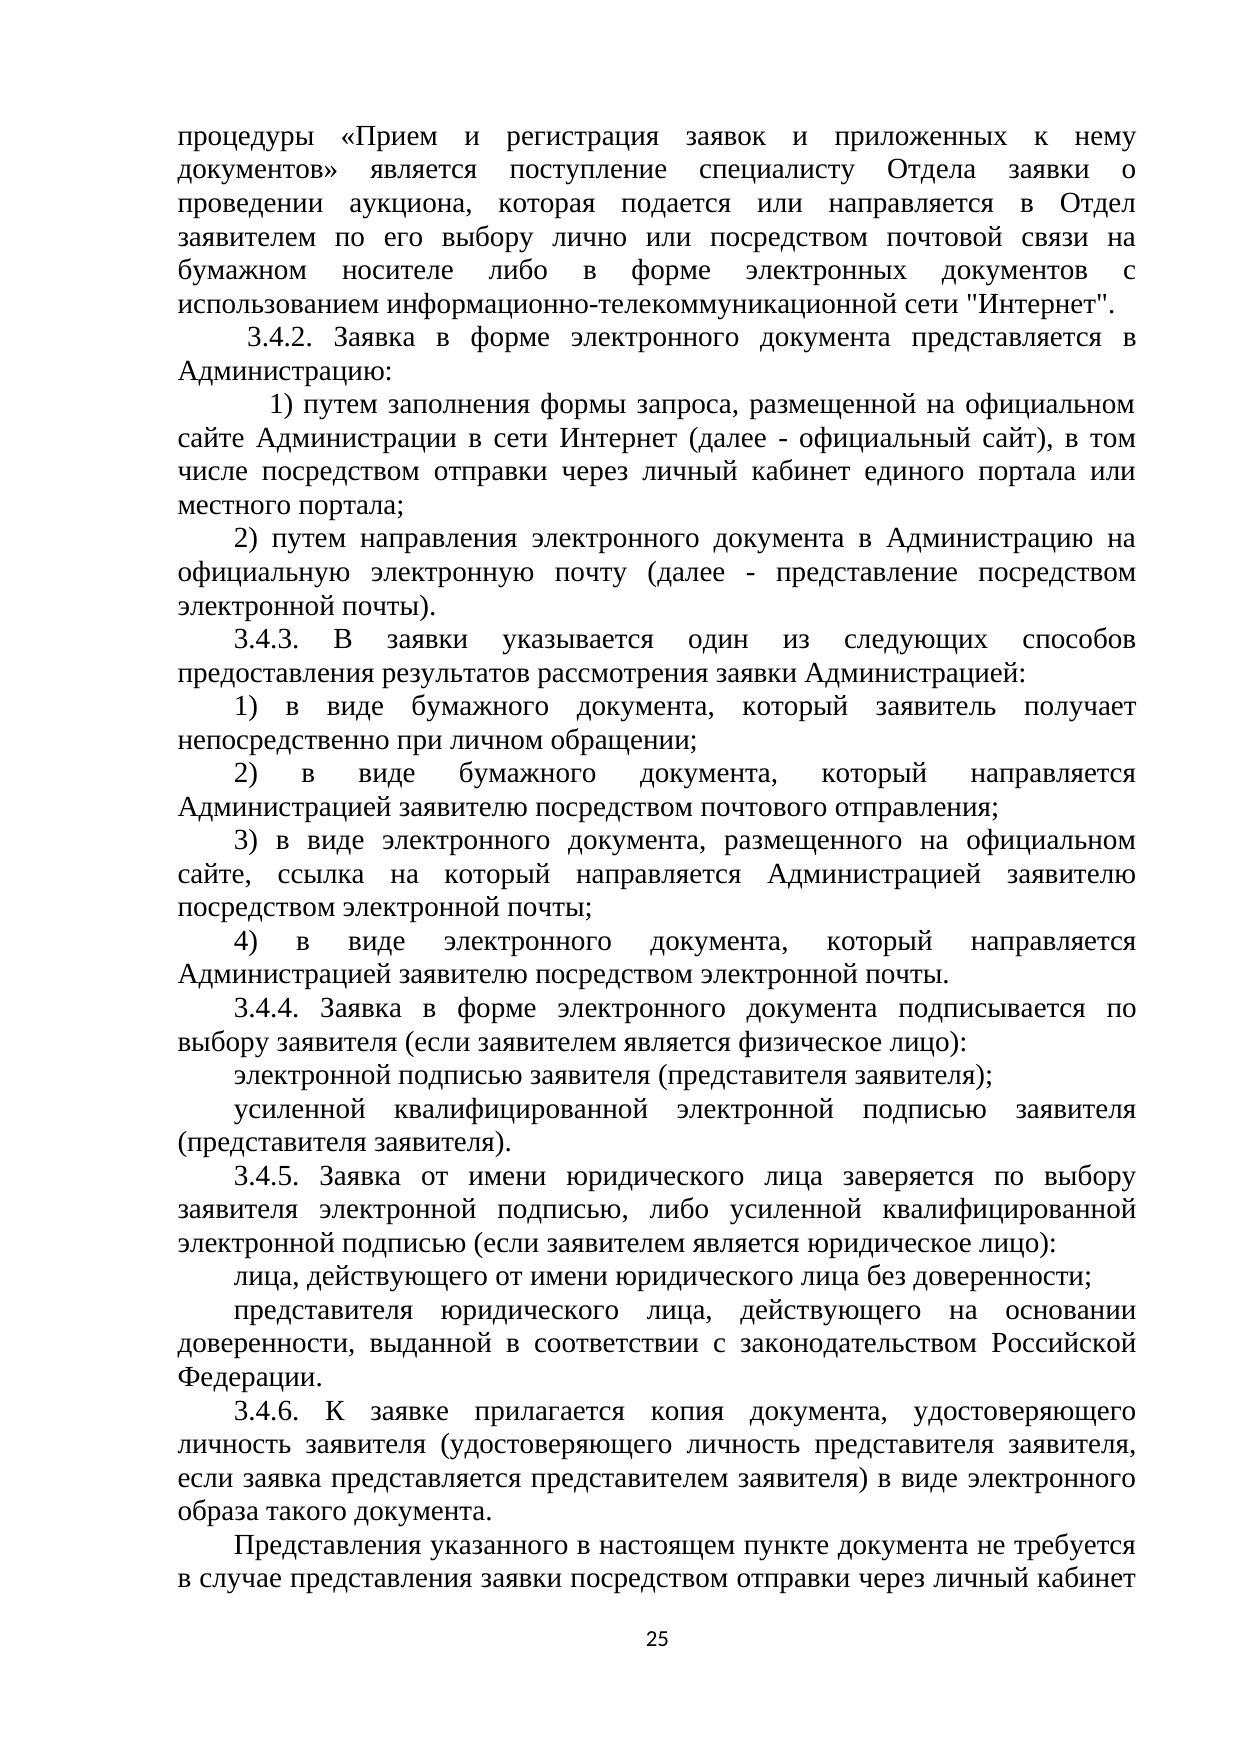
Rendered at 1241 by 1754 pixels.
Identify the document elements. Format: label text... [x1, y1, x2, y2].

text представителя юридического лица, действующего на основании доверенности, выданной в соответствии с законодательством Российской Федерации. [177, 1292, 1137, 1393]
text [177, 1527, 1137, 1594]
text 3.4.2. Заявка в форме электронного документа представляется в Администрацию: [177, 319, 1137, 386]
text 1) в виде бумажного документа, который заявитель получает непосредственно при личном обращении; [177, 688, 1137, 755]
text лица, действующего от имени юридического лица без доверенности; [177, 1258, 1137, 1292]
text 2) в виде бумажного документа, который направляется Администрацией заявителю посредством почтового отправления; [177, 755, 1137, 822]
text 2) путем направления электронного документа в Администрацию на официальную электронную почту (далее - представление посредством электронной почты). [177, 521, 1137, 621]
text 4) в виде электронного документа, который направляется Администрацией заявителю посредством электронной почты. [177, 923, 1137, 990]
text 1) путем заполнения формы запроса, размещенной на официальном сайте Администрации в сети Интернет (далее - официальный сайт), в том числе посредством отправки через личный кабинет единого портала или местного портала; [177, 386, 1137, 521]
text 3) в виде электронного документа, размещенного на официальном сайте, ссылка на который направляется Администрацией заявителю посредством электронной почты; [177, 822, 1137, 923]
text 3.4.4. Заявка в форме электронного документа подписывается по выбору заявителя (если заявителем является физическое лицо): [177, 990, 1137, 1057]
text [177, 118, 1137, 319]
text 3.4.5. Заявка от имени юридического лица заверяется по выбору заявителя электронной подписью, либо усиленной квалифицированной электронной подписью (если заявителем является юридическое лицо): [177, 1158, 1137, 1258]
text 3.4.6. К заявке прилагается копия документа, удостоверяющего личность заявителя (удостоверяющего личность представителя заявителя, если заявка представляется представителем заявителя) в виде электронного образа такого документа. [177, 1393, 1137, 1527]
text усиленной квалифицированной электронной подписью заявителя (представителя заявителя). [177, 1091, 1137, 1158]
text 3.4.3. В заявки указывается один из следующих способов предоставления результатов рассмотрения заявки Администрацией: [177, 621, 1137, 688]
text электронной подписью заявителя (представителя заявителя); [177, 1057, 1137, 1091]
